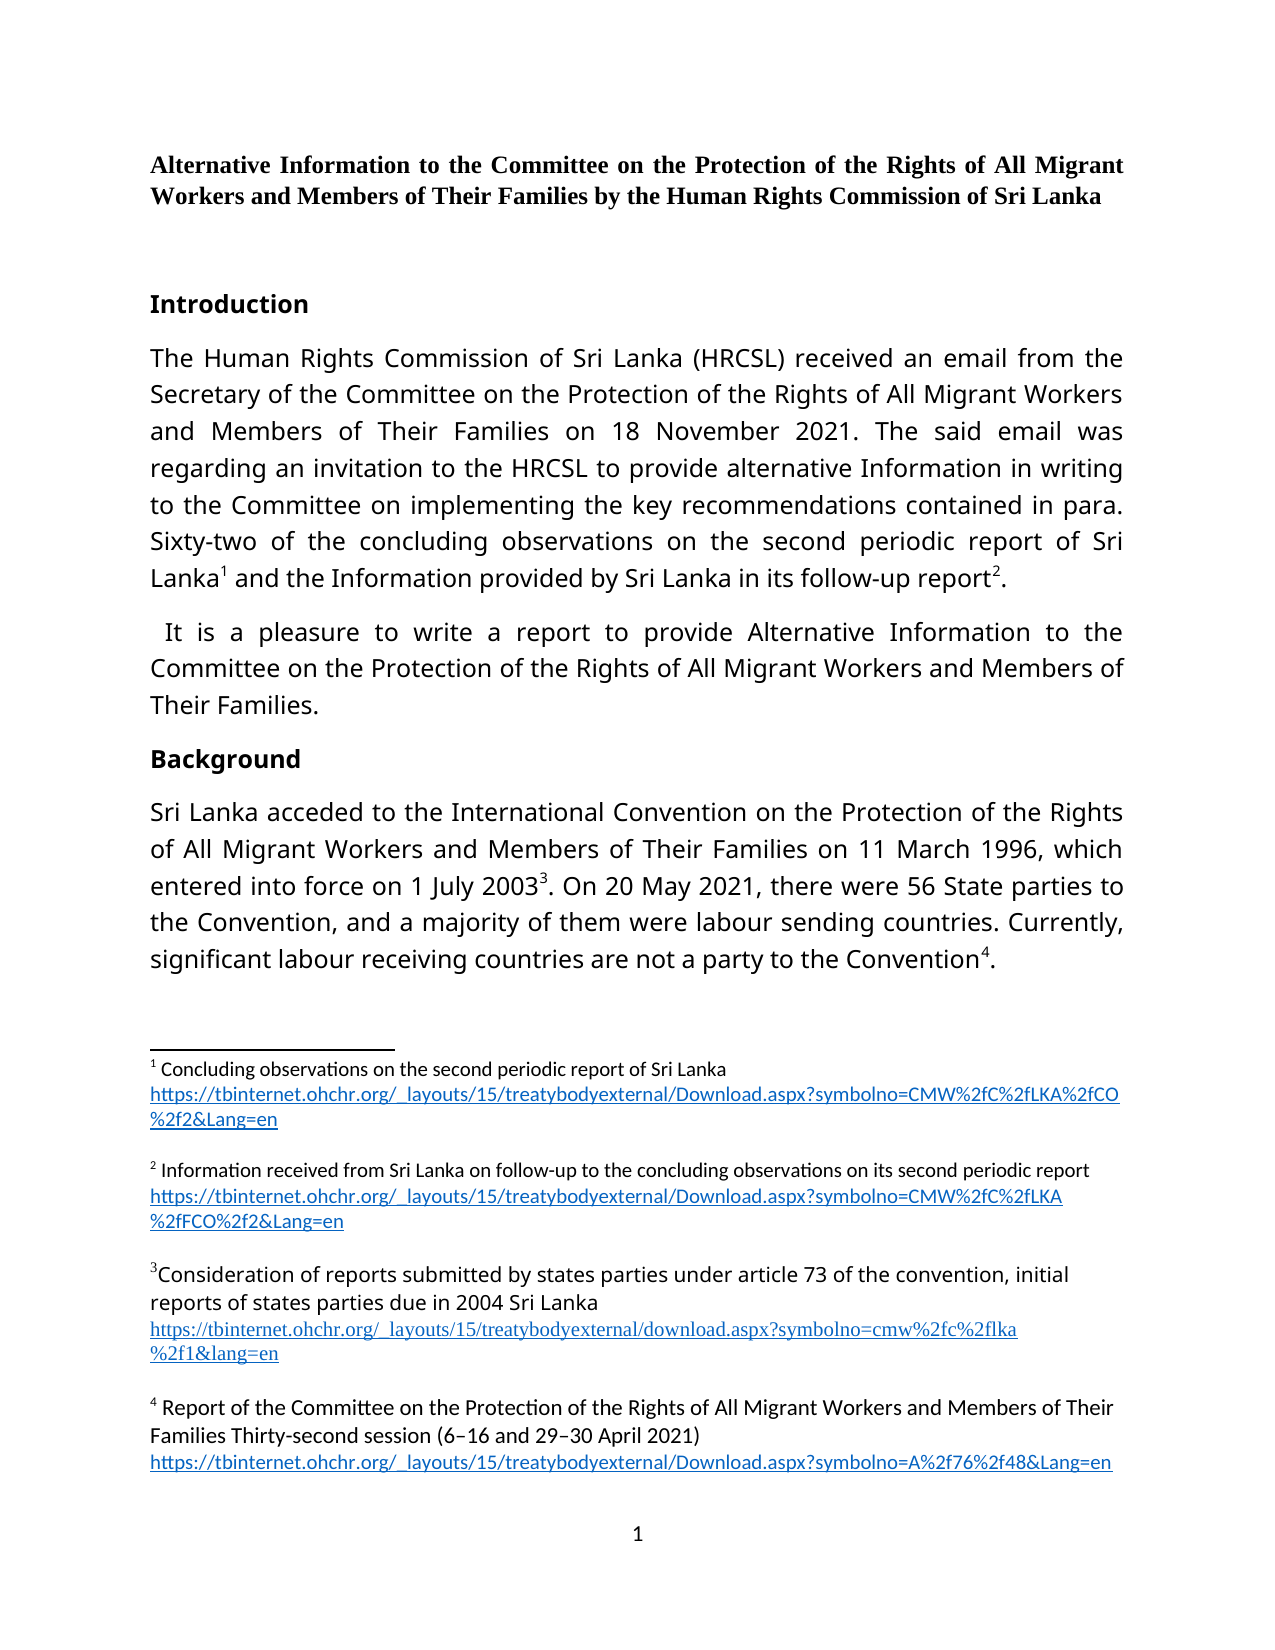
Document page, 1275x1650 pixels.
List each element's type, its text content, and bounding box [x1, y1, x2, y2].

text Introduction [150, 287, 1125, 321]
text It is a pleasure to write a report to provide Alternative Information to the Committee on the Protection of the Rights of All Migrant Workers and Members of Their Families. [150, 614, 1125, 722]
text Sri Lanka acceded to the International Convention on the Protection of the Rights of All Migrant Workers and Members of Their Families on 11 March 1996, which entered into force on 1 July 2003. On 20 May 2021, there were 56 State parties to the Convention, and a majority of them were labour sending countries. Currently, significant labour receiving countries are not a party to the Convention. [150, 795, 1125, 976]
text Background [150, 741, 1125, 775]
text The Human Rights Commission of Sri Lanka (HRCSL) received an email from the Secretary of the Committee on the Protection of the Rights of All Migrant Workers and Members of Their Families on 18 November 2021. The said email was regarding an invitation to the HRCSL to provide alternative Information in writing to the Committee on implementing the key recommendations contained in para. Sixty-two of the concluding observations on the second periodic report of Sri Lanka and the Information provided by Sri Lanka in its follow-up report. [150, 340, 1125, 595]
text Alternative Information to the Committee on the Protection of the Rights of All Migrant Workers and Members of Their Families by the Human Rights Commission of Sri Lanka [150, 150, 1125, 210]
